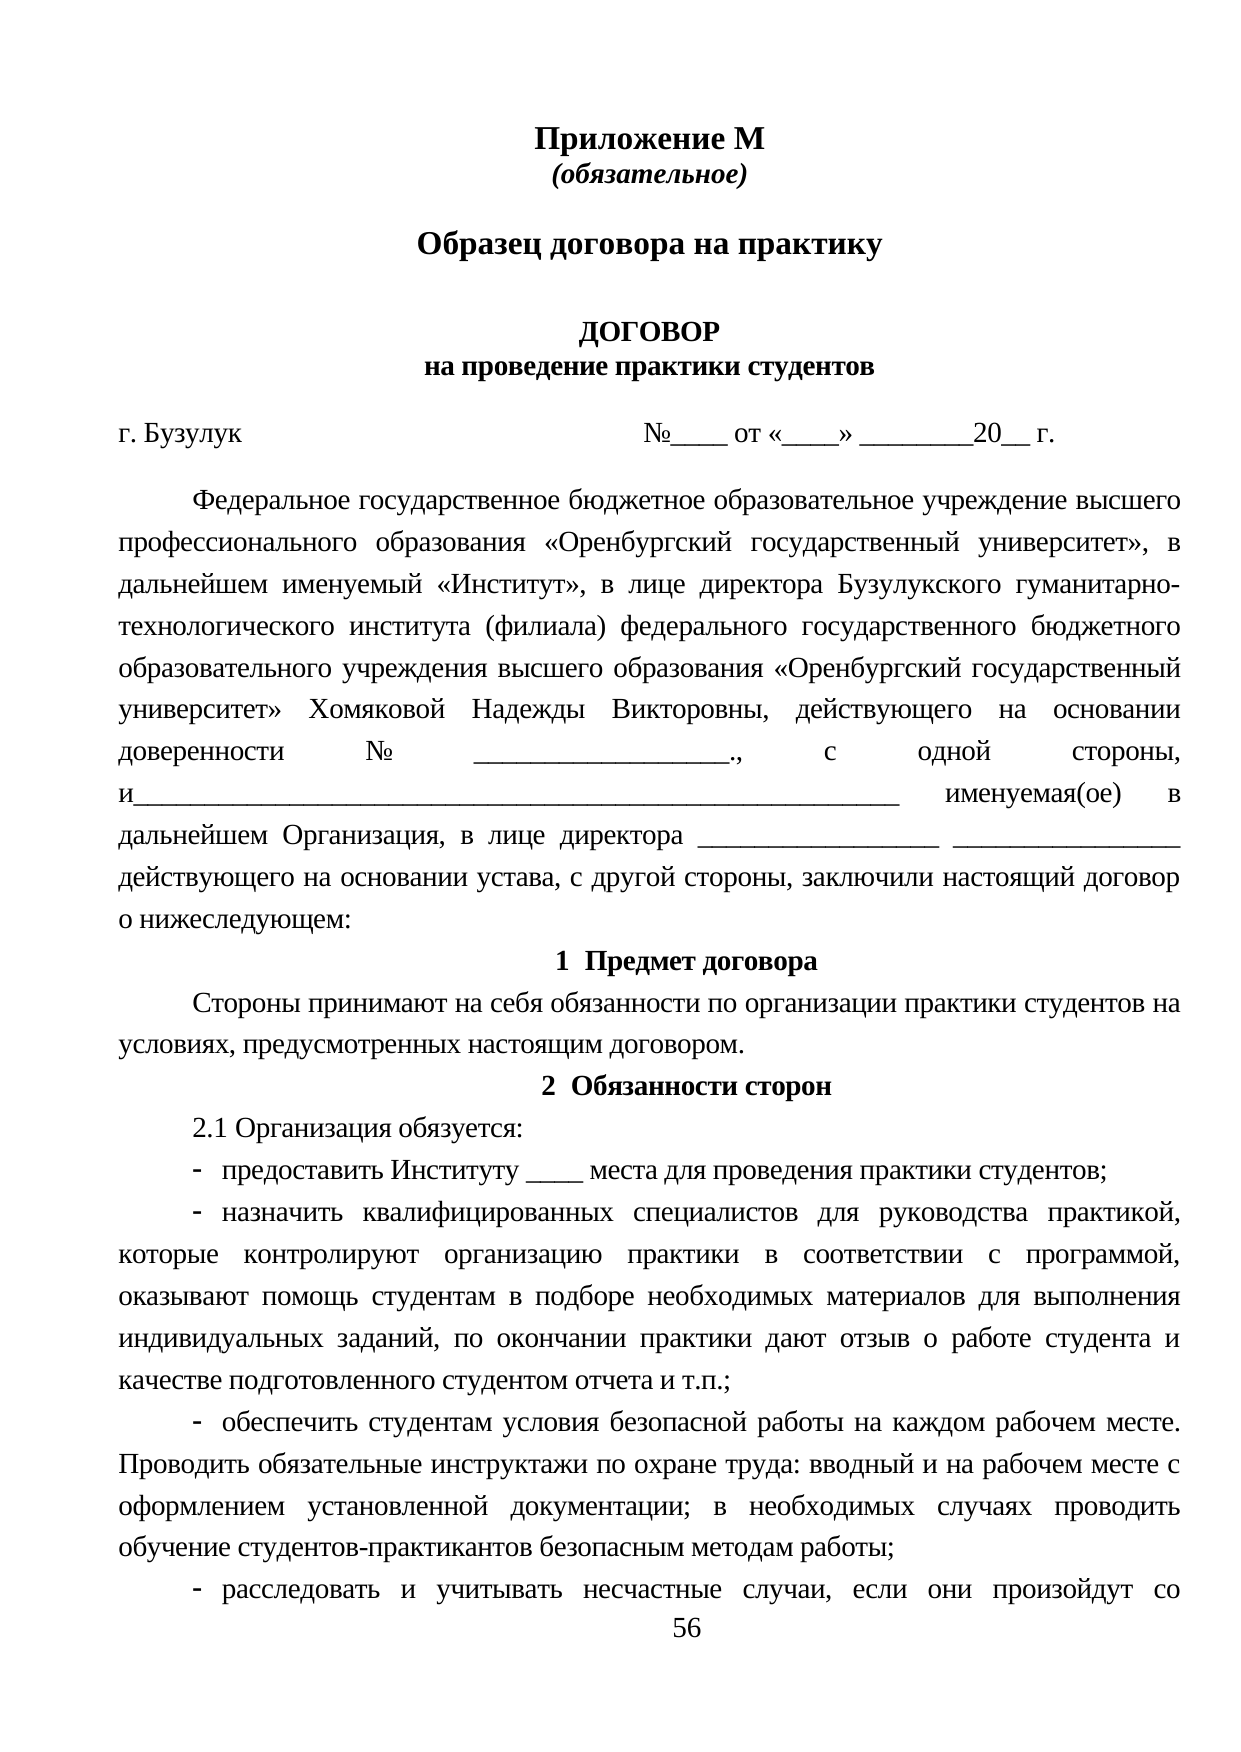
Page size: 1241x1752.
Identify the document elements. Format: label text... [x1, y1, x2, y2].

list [118, 1571, 1181, 1605]
text на проведение практики студентов [118, 348, 1181, 382]
text Стороны принимают на себя обязанности по организации практики студентов на условиях, предусмотренных настоящим договором. [118, 985, 1181, 1060]
list предоставить Институту ____ места для проведения практики студентов; [118, 1152, 1181, 1186]
list Предмет договора [118, 943, 1181, 976]
subtitle Приложение М [118, 118, 1181, 156]
text 2.1 Организация обязуется: [118, 1110, 1181, 1144]
text г. Бузулук №____ от «____» ________20__ г. [118, 415, 1181, 449]
text (обязательное) [118, 156, 1181, 190]
list обеспечить студентам условия безопасной работы на каждом рабочем месте. Проводить обязательные инструктажи по охране труда: вводный и на рабочем месте с оформлением установленной документации; в необходимых случаях проводить обучение студентов-практикантов безопасным методам работы; [118, 1404, 1181, 1563]
text ДОГОВОР [118, 314, 1181, 348]
list назначить квалифицированных специалистов для руководства практикой, которые контролируют организацию практики в соответствии с программой, оказывают помощь студентам в подборе необходимых материалов для выполнения индивидуальных заданий, по окончании практики дают отзыв о работе студента и качестве подготовленного студентом отчета и т.п.; [118, 1194, 1181, 1395]
text Федеральное государственное бюджетное образовательное учреждение высшего профессионального образования «Оренбургский государственный университет», в дальнейшем именуемый «Институт», в лице директора Бузулукского гуманитарно-технологического института (филиала) федерального государственного бюджетного образовательного учреждения высшего образования «Оренбургский государственный университет» Хомяковой Надежды Викторовны, действующего на основании доверенности № __________________., с одной стороны, и______________________________________________________ именуемая(ое) в дальнейшем Организация, в лице директора _________________ ________________ действующего на основании устава, с другой стороны, заключили настоящий договор о нижеследующем: [118, 482, 1181, 934]
subtitle Образец договора на практику [118, 223, 1181, 262]
list Обязанности сторон [118, 1068, 1181, 1102]
